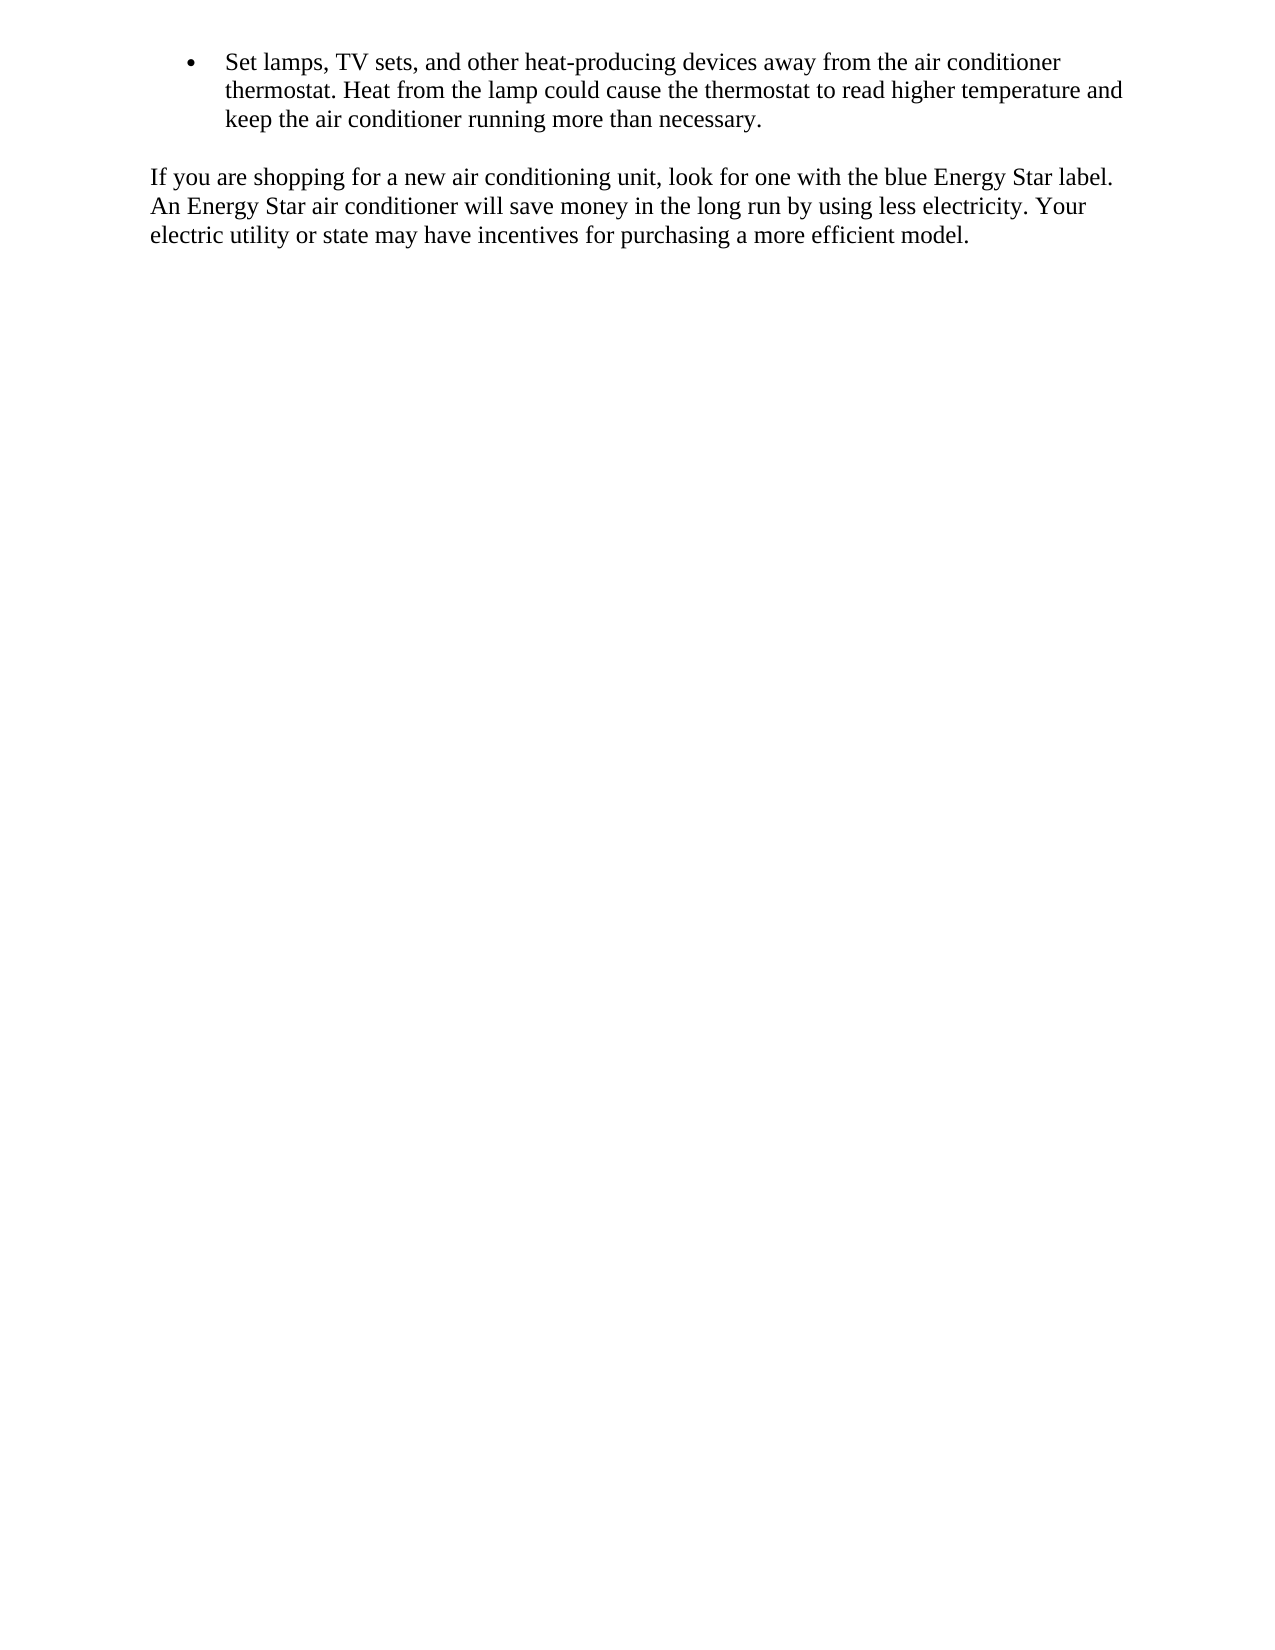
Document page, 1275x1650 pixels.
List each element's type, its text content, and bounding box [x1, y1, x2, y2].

text If you are shopping for a new air conditioning unit, look for one with the blue Energy Star label. An Energy Star air conditioner will save money in the long run by using less electricity. Your electric utility or state may have incentives for purchasing a more efficient model. [150, 162, 1125, 248]
list Set lamps, TV sets, and other heat-producing devices away from the air conditioner thermostat. Heat from the lamp could cause the thermostat to read higher temperature and keep the air conditioner running more than necessary. [187, 47, 1125, 133]
